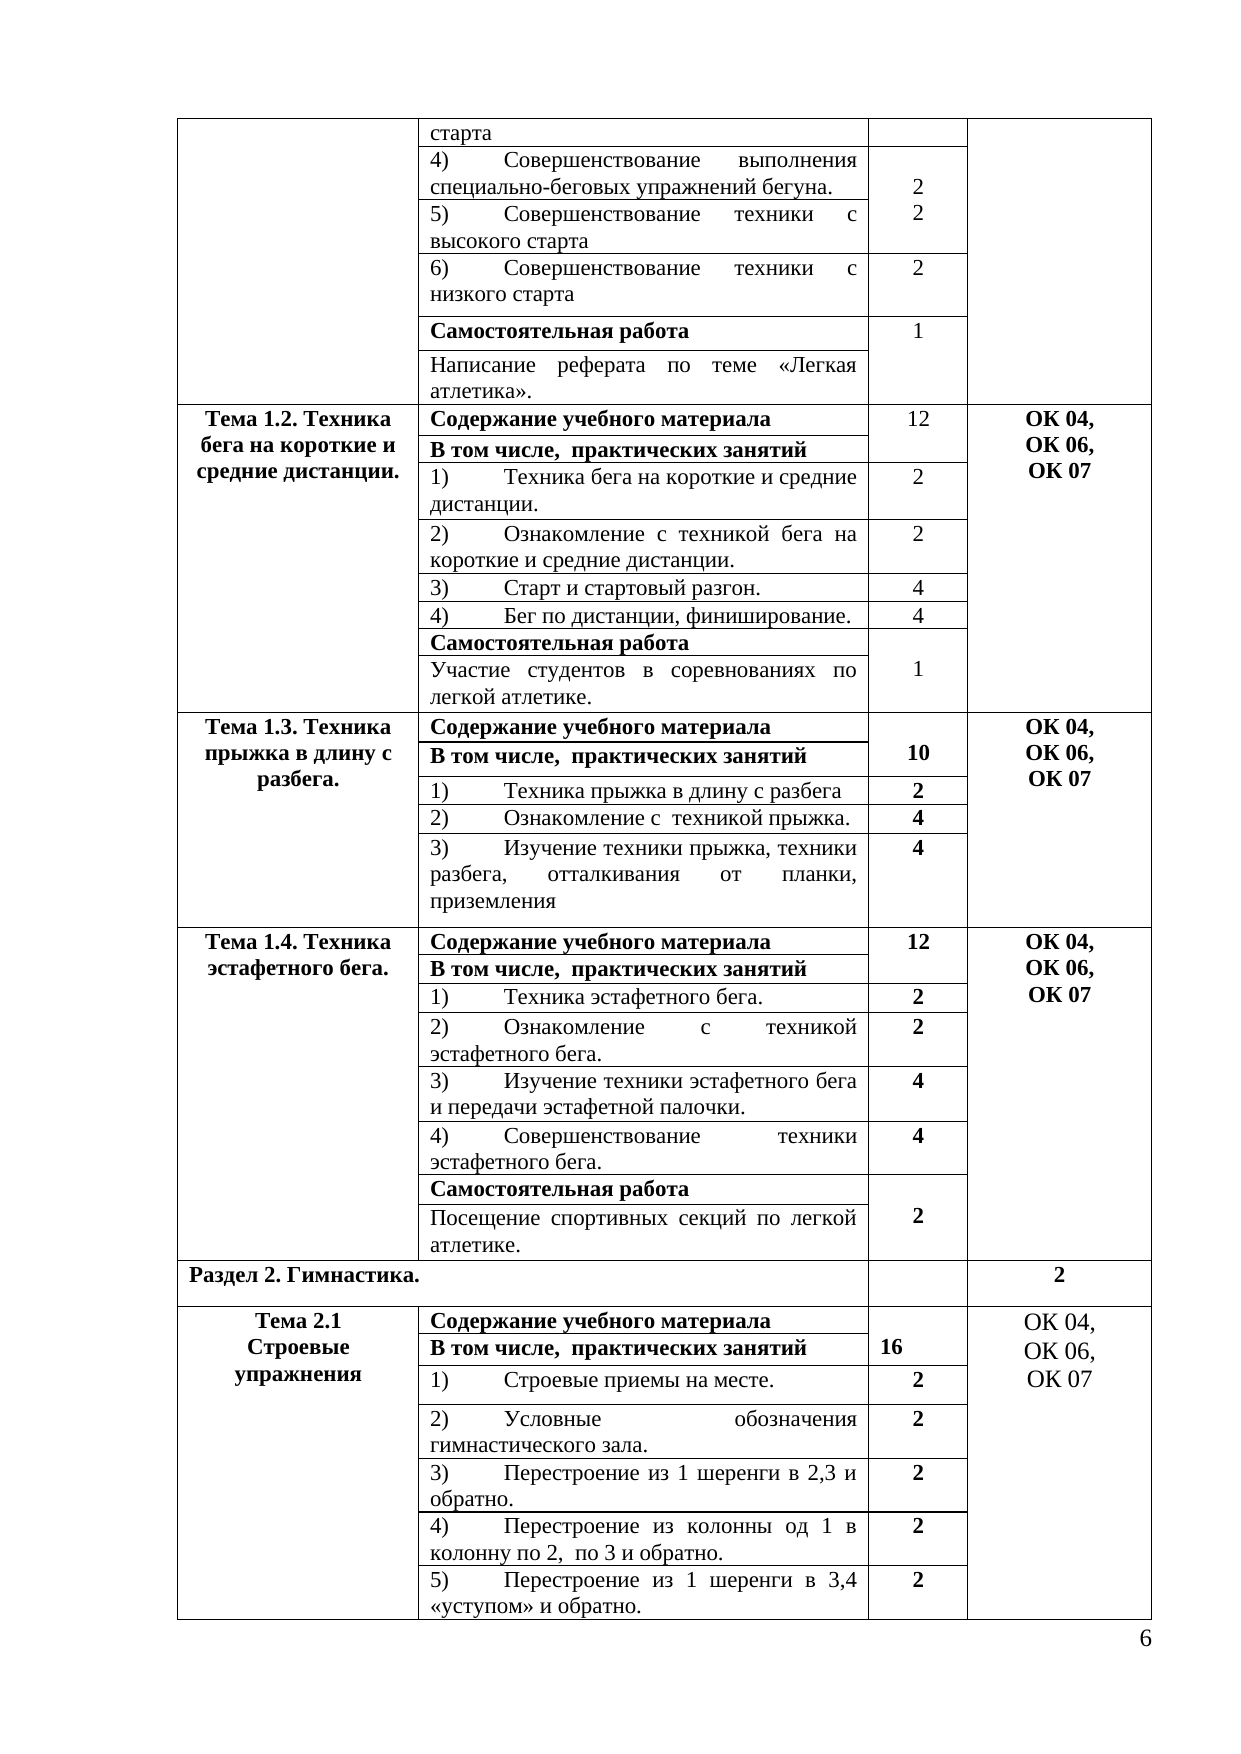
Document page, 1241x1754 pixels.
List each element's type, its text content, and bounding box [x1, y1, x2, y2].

table_cell Содержание учебного материала [419, 713, 868, 741]
table_cell 12 [869, 928, 967, 982]
table_cell В том числе, практических занятий [419, 436, 868, 462]
table_cell ОК 04, ОК 06, ОК 07 [968, 713, 1151, 927]
table_cell 2 [869, 1405, 967, 1458]
table_cell Ознакомление с техникой прыжка. [419, 805, 868, 833]
table_cell 10 [869, 713, 967, 776]
table_cell Перестроение из 1 шеренги в 2,3 и обратно. [419, 1459, 868, 1511]
table_cell 1 [869, 629, 967, 712]
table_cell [419, 119, 868, 146]
table_cell Строевые приемы на месте. [419, 1366, 868, 1404]
table_cell Самостоятельная работа [419, 629, 868, 655]
table_cell Тема 1.2. Техника бега на короткие и средние дистанции. [178, 405, 418, 712]
table_cell Техника бега на короткие и средние дистанции. [419, 463, 868, 518]
table_cell Совершенствование техники эстафетного бега. [419, 1122, 868, 1174]
table_cell 2 [869, 254, 967, 316]
table_cell 2 [869, 1175, 967, 1260]
table_cell 4 [869, 805, 967, 833]
table_cell 4 [869, 1122, 967, 1174]
table_cell Совершенствование техники с высокого старта [419, 200, 868, 253]
table_cell 2 [869, 119, 967, 146]
table_cell 2 [869, 463, 967, 518]
table_cell Самостоятельная работа [419, 1175, 868, 1203]
table_cell Тема 2.1 Строевые упражнения [178, 1307, 418, 1619]
table_cell Содержание учебного материала [419, 405, 868, 435]
table_cell 4 [869, 834, 967, 927]
table_cell Тема 1.4. Техника эстафетного бега. [178, 928, 418, 1260]
table_cell Изучение техники эстафетного бега и передачи эстафетной палочки. [419, 1067, 868, 1121]
table_cell Условные обозначения гимнастического зала. [419, 1405, 868, 1458]
table_cell 12 [869, 405, 967, 462]
table_cell 4 [869, 602, 967, 628]
table_cell Перестроение из 1 шеренги в 3,4 «уступом» и обратно. [419, 1566, 868, 1619]
table_cell Бег по дистанции, финиширование. [419, 602, 868, 628]
table_cell Совершенствование выполнения специально-беговых упражнений бегуна. [419, 147, 868, 199]
table_cell 2 [869, 1566, 967, 1619]
table_cell Изучение техники прыжка, техники разбега, отталкивания от планки, приземления [419, 834, 868, 927]
table_cell В том числе, практических занятий [419, 1334, 868, 1364]
table_cell Раздел 2. Гимнастика. [178, 1261, 868, 1306]
table_cell 2 [869, 520, 967, 573]
table_cell Старт и стартовый разгон. [419, 574, 868, 601]
table_cell Содержание учебного материала [419, 1307, 868, 1333]
table_cell 2 [968, 1261, 1151, 1306]
table_cell 1 [869, 317, 967, 404]
table_cell 16 [869, 1307, 967, 1364]
table_cell В том числе, практических занятий [419, 743, 868, 776]
table_cell 2 [869, 984, 967, 1012]
table_cell 2 [869, 1013, 967, 1066]
table_cell 2 [869, 1459, 967, 1511]
table_cell Тема 1.3. Техника прыжка в длину с разбега. [178, 713, 418, 927]
table_cell ОК 04, ОК 06, ОК 07 [968, 928, 1151, 1260]
table_cell Самостоятельная работа [419, 317, 868, 350]
table_cell В том числе, практических занятий [419, 955, 868, 982]
table_cell Участие студентов в соревнованиях по легкой атлетике. [419, 656, 868, 712]
table_cell 2 [869, 1513, 967, 1565]
table_cell 4 [869, 574, 967, 601]
table_cell 2 2 [869, 147, 967, 253]
table_cell Содержание учебного материала [419, 928, 868, 954]
table_cell 2 [869, 777, 967, 803]
table_cell ОК 04, ОК 06, ОК 07 [968, 1307, 1151, 1619]
table_cell Посещение спортивных секций по легкой атлетике. [419, 1205, 868, 1260]
table_cell ОК 04, ОК 06, ОК 07 [968, 405, 1151, 712]
table_cell 2 [869, 1366, 967, 1404]
table_cell [869, 1261, 967, 1306]
table_cell Совершенствование техники с низкого старта [419, 254, 868, 316]
table_cell Техника прыжка в длину с разбега [419, 777, 868, 803]
table_cell Ознакомление с техникой бега на короткие и средние дистанции. [419, 520, 868, 573]
table_cell Ознакомление с техникой эстафетного бега. [419, 1013, 868, 1066]
table_cell Перестроение из колонны од 1 в колонну по 2, по 3 и обратно. [419, 1513, 868, 1565]
table_cell Написание реферата по теме «Легкая атлетика». [419, 351, 868, 404]
table_cell Техника эстафетного бега. [419, 984, 868, 1012]
table_cell 4 [869, 1067, 967, 1121]
